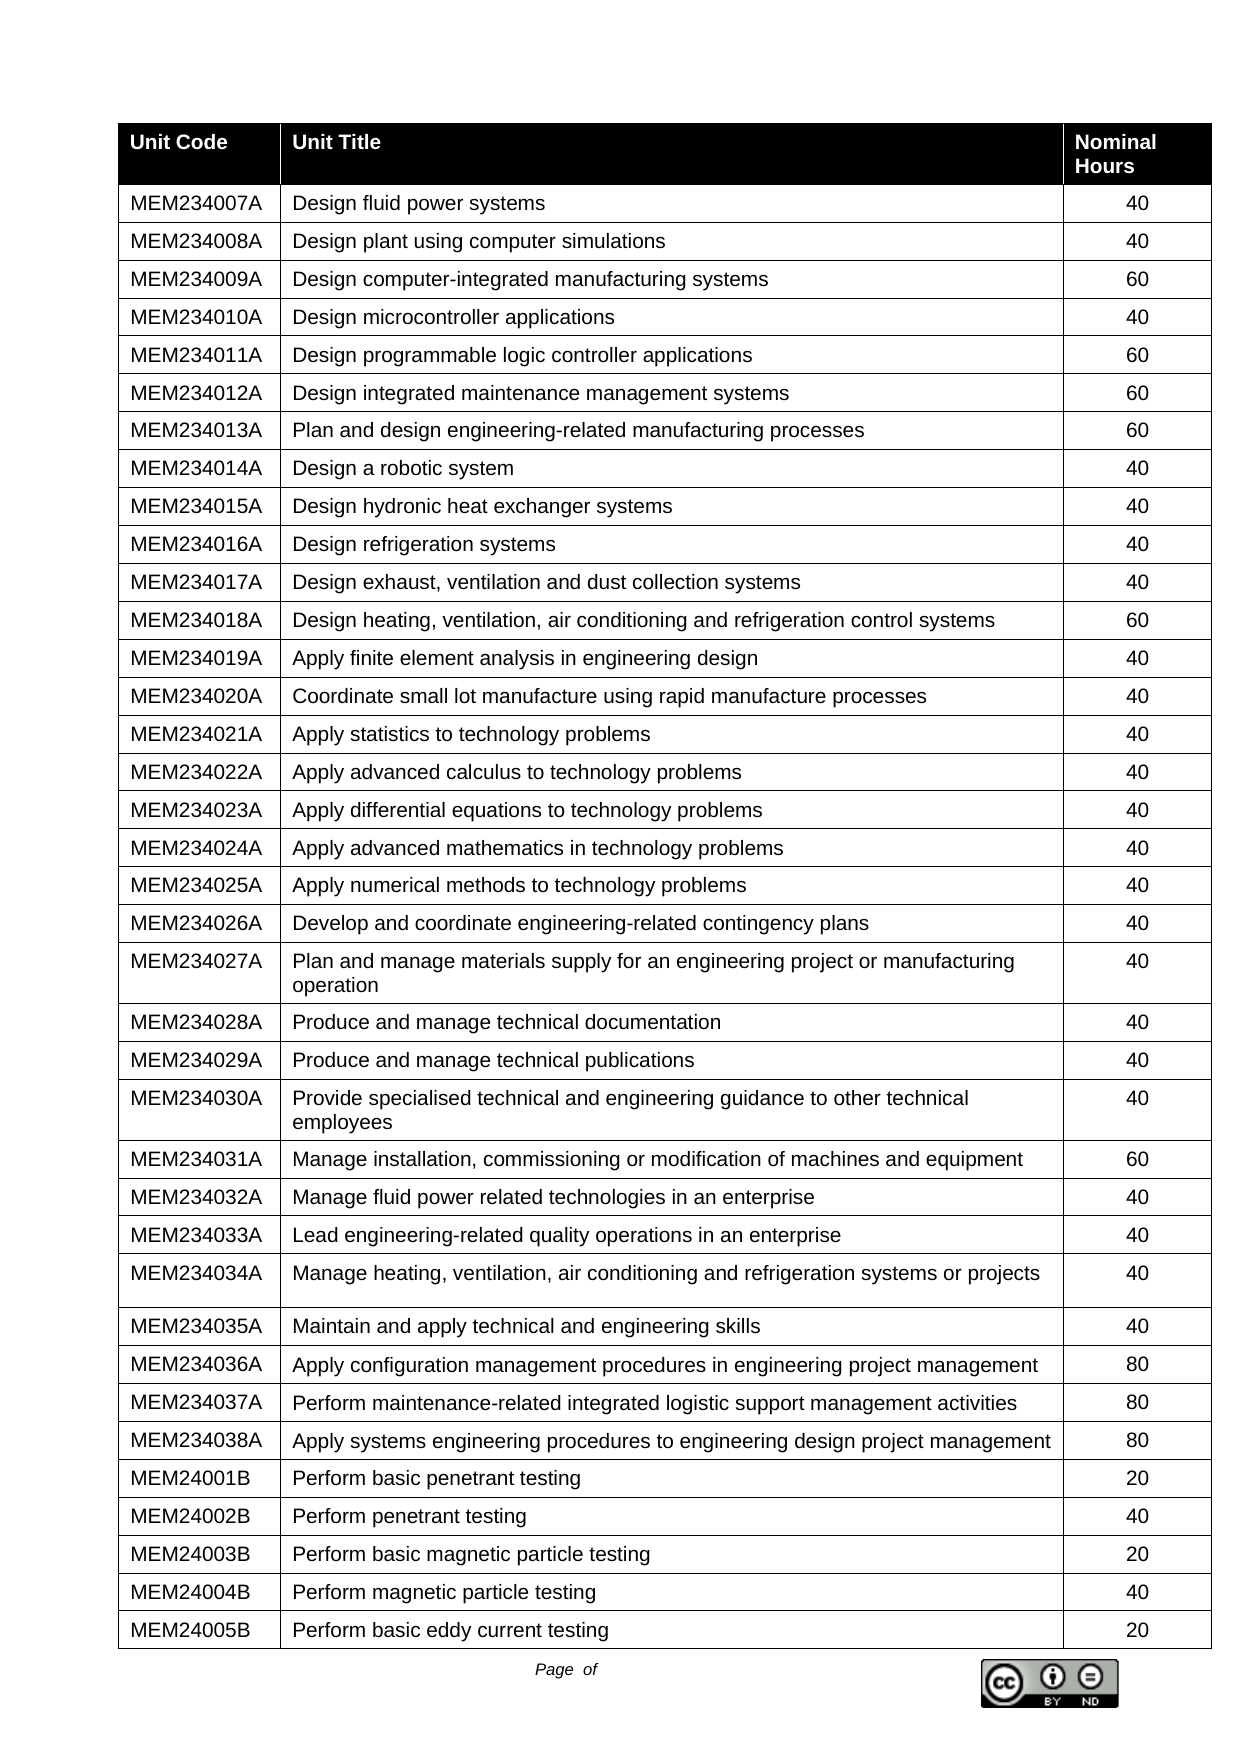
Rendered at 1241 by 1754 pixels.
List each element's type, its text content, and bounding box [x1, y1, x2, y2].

table_cell MEM234020A [119, 678, 280, 714]
table_cell MEM24005B [119, 1611, 280, 1648]
table_cell MEM234031A [119, 1141, 280, 1177]
table_cell Design microcontroller applications [281, 299, 1063, 335]
table_cell MEM234013A [119, 412, 280, 449]
table_cell MEM234008A [119, 223, 280, 259]
table_cell Plan and design engineering-related manufacturing processes [281, 412, 1063, 449]
table_cell MEM234010A [119, 299, 280, 335]
table_cell 40 [1064, 640, 1211, 677]
table_cell MEM234027A [119, 943, 280, 1003]
table_cell 40 [1064, 1004, 1211, 1041]
table_cell MEM234021A [119, 716, 280, 752]
table_cell MEM234030A [119, 1080, 280, 1139]
table_cell Design plant using computer simulations [281, 223, 1063, 259]
table_cell Apply statistics to technology problems [281, 716, 1063, 752]
table_cell Coordinate small lot manufacture using rapid manufacture processes [281, 678, 1063, 714]
table_cell 40 [1064, 223, 1211, 259]
table_cell 40 [1064, 564, 1211, 601]
table_cell 80 [1064, 1346, 1211, 1383]
table_cell MEM234012A [119, 374, 280, 411]
table_cell MEM234024A [119, 829, 280, 866]
table_cell 20 [1064, 1460, 1211, 1497]
table_header Unit Code [119, 124, 280, 184]
table_cell 40 [1064, 450, 1211, 487]
table_cell MEM234029A [119, 1042, 280, 1079]
table_cell Design heating, ventilation, air conditioning and refrigeration control systems [281, 602, 1063, 639]
table_cell MEM234018A [119, 602, 280, 639]
table_cell MEM234036A [119, 1346, 280, 1383]
table_cell MEM234015A [119, 488, 280, 525]
table_cell Apply differential equations to technology problems [281, 791, 1063, 828]
table_cell 60 [1064, 1141, 1211, 1177]
table_cell Apply systems engineering procedures to engineering design project management [281, 1422, 1063, 1459]
table_cell 40 [1064, 791, 1211, 828]
table_cell Perform maintenance-related integrated logistic support management activities [281, 1384, 1063, 1421]
table_cell 40 [1064, 526, 1211, 563]
table_cell 60 [1064, 336, 1211, 373]
table_cell MEM234034A [119, 1254, 280, 1307]
table_cell Design integrated maintenance management systems [281, 374, 1063, 411]
table_cell MEM234016A [119, 526, 280, 563]
table_cell Design fluid power systems [281, 185, 1063, 222]
table_cell Produce and manage technical publications [281, 1042, 1063, 1079]
table_cell 60 [1064, 602, 1211, 639]
table_cell Manage fluid power related technologies in an enterprise [281, 1179, 1063, 1215]
table_cell 40 [1064, 716, 1211, 752]
table_cell Apply advanced mathematics in technology problems [281, 829, 1063, 866]
picture [981, 1659, 1119, 1706]
table_cell Design programmable logic controller applications [281, 336, 1063, 373]
table_header Unit Title [281, 124, 1063, 184]
table_cell MEM24004B [119, 1574, 280, 1610]
table_cell 40 [1064, 905, 1211, 942]
table_cell MEM234009A [119, 261, 280, 297]
table_cell MEM24003B [119, 1536, 280, 1572]
table_cell Perform basic penetrant testing [281, 1460, 1063, 1497]
table_cell 40 [1064, 1179, 1211, 1215]
table_cell MEM234028A [119, 1004, 280, 1041]
table_cell 20 [1064, 1611, 1211, 1648]
table_cell MEM234007A [119, 185, 280, 222]
table_cell Perform basic magnetic particle testing [281, 1536, 1063, 1572]
table_cell 40 [1064, 943, 1211, 1003]
table_cell MEM234038A [119, 1422, 280, 1459]
table_cell Plan and manage materials supply for an engineering project or manufacturing operation [281, 943, 1063, 1003]
table_cell Design refrigeration systems [281, 526, 1063, 563]
table_cell 40 [1064, 829, 1211, 866]
table_cell Manage installation, commissioning or modification of machines and equipment [281, 1141, 1063, 1177]
table_cell MEM234025A [119, 867, 280, 904]
table_cell MEM234032A [119, 1179, 280, 1215]
table_cell MEM234023A [119, 791, 280, 828]
table_cell 40 [1064, 1254, 1211, 1307]
table_cell MEM234011A [119, 336, 280, 373]
table_cell 40 [1064, 678, 1211, 714]
table_cell 40 [1064, 1042, 1211, 1079]
table_cell 40 [1064, 1574, 1211, 1610]
table_cell Design computer-integrated manufacturing systems [281, 261, 1063, 297]
table_cell MEM234019A [119, 640, 280, 677]
table_cell MEM24002B [119, 1498, 280, 1534]
table_cell Perform basic eddy current testing [281, 1611, 1063, 1648]
table_cell 40 [1064, 299, 1211, 335]
table_cell Apply numerical methods to technology problems [281, 867, 1063, 904]
table_cell Provide specialised technical and engineering guidance to other technical employees [281, 1080, 1063, 1139]
table_cell 40 [1064, 1080, 1211, 1139]
table_cell Design a robotic system [281, 450, 1063, 487]
table_cell Manage heating, ventilation, air conditioning and refrigeration systems or projects [281, 1254, 1063, 1307]
table_cell 80 [1064, 1384, 1211, 1421]
table_cell 40 [1064, 1498, 1211, 1534]
table_cell MEM234033A [119, 1216, 280, 1253]
table_cell MEM24001B [119, 1460, 280, 1497]
table_cell 60 [1064, 374, 1211, 411]
table_cell 80 [1064, 1422, 1211, 1459]
table_cell MEM234037A [119, 1384, 280, 1421]
table_cell Perform penetrant testing [281, 1498, 1063, 1534]
table_cell Apply finite element analysis in engineering design [281, 640, 1063, 677]
table_cell 60 [1064, 412, 1211, 449]
table_cell 40 [1064, 867, 1211, 904]
table_cell 40 [1064, 488, 1211, 525]
table_cell 40 [1064, 1308, 1211, 1345]
table_cell Produce and manage technical documentation [281, 1004, 1063, 1041]
table_cell Perform magnetic particle testing [281, 1574, 1063, 1610]
table_cell Maintain and apply technical and engineering skills [281, 1308, 1063, 1345]
table_cell 60 [1064, 261, 1211, 297]
table_cell Design hydronic heat exchanger systems [281, 488, 1063, 525]
table_cell MEM234014A [119, 450, 280, 487]
table_cell Apply configuration management procedures in engineering project management [281, 1346, 1063, 1383]
table_cell MEM234035A [119, 1308, 280, 1345]
table_header Nominal Hours [1064, 124, 1211, 184]
table_cell Design exhaust, ventilation and dust collection systems [281, 564, 1063, 601]
table_cell MEM234017A [119, 564, 280, 601]
table_cell Apply advanced calculus to technology problems [281, 754, 1063, 790]
table_cell 40 [1064, 754, 1211, 790]
table_cell 40 [1064, 1216, 1211, 1253]
table_cell 20 [1064, 1536, 1211, 1572]
table_cell MEM234022A [119, 754, 280, 790]
table_cell MEM234026A [119, 905, 280, 942]
table_cell 40 [1064, 185, 1211, 222]
table_cell Develop and coordinate engineering-related contingency plans [281, 905, 1063, 942]
table_cell Lead engineering-related quality operations in an enterprise [281, 1216, 1063, 1253]
